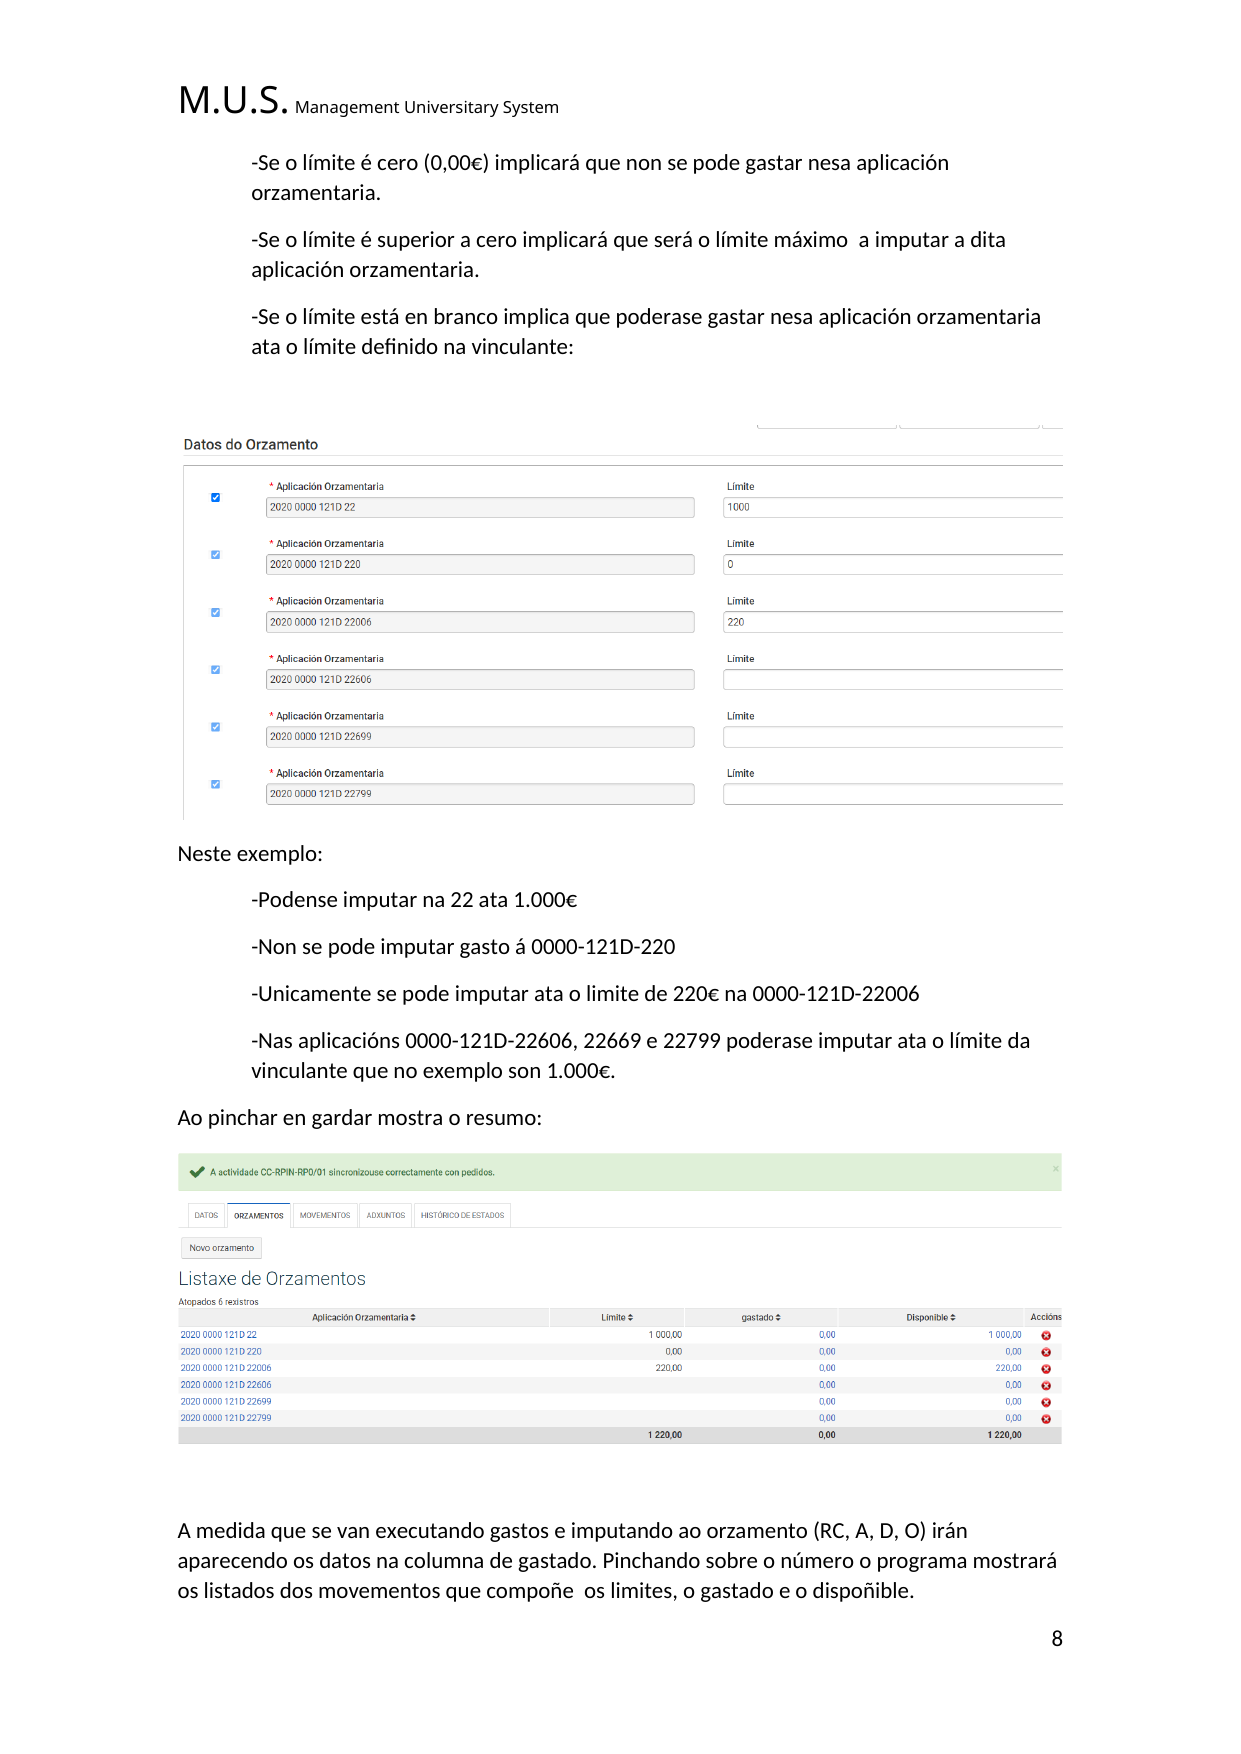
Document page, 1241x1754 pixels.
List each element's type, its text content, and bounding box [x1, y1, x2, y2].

text A medida que se van executando gastos e imputando ao orzamento (RC, A, D, O) irán aparecendo os datos na columna de gastado. Pinchando sobre o número o programa mostrará os listados dos movementos que compoñe os limites, o gastado e o dispoñible. [177, 1516, 1063, 1604]
text -Unicamente se pode imputar ata o limite de 220€ na 0000-121D-22006 [177, 979, 1063, 1007]
text Neste exemplo: [177, 839, 1063, 867]
picture [177, 425, 1063, 820]
picture [177, 1150, 1062, 1451]
text -Podense imputar na 22 ata 1.000€ [177, 886, 1063, 914]
text Ao pinchar en gardar mostra o resumo: [177, 1103, 1063, 1131]
text -Se o límite está en branco implica que poderase gastar nesa aplicación orzamentaria ata o límite definido na vinculante: [251, 302, 1063, 360]
text -Se o límite é cero (0,00€) implicará que non se pode gastar nesa aplicación orzamentaria. [251, 148, 1063, 206]
text -Nas aplicacións 0000-121D-22606, 22669 e 22799 poderase imputar ata o límite da vinculante que no exemplo son 1.000€. [251, 1026, 1063, 1084]
text -Non se pode imputar gasto á 0000-121D-220 [177, 932, 1063, 961]
text -Se o límite é superior a cero implicará que será o límite máximo a imputar a dita aplicación orzamentaria. [251, 225, 1063, 283]
